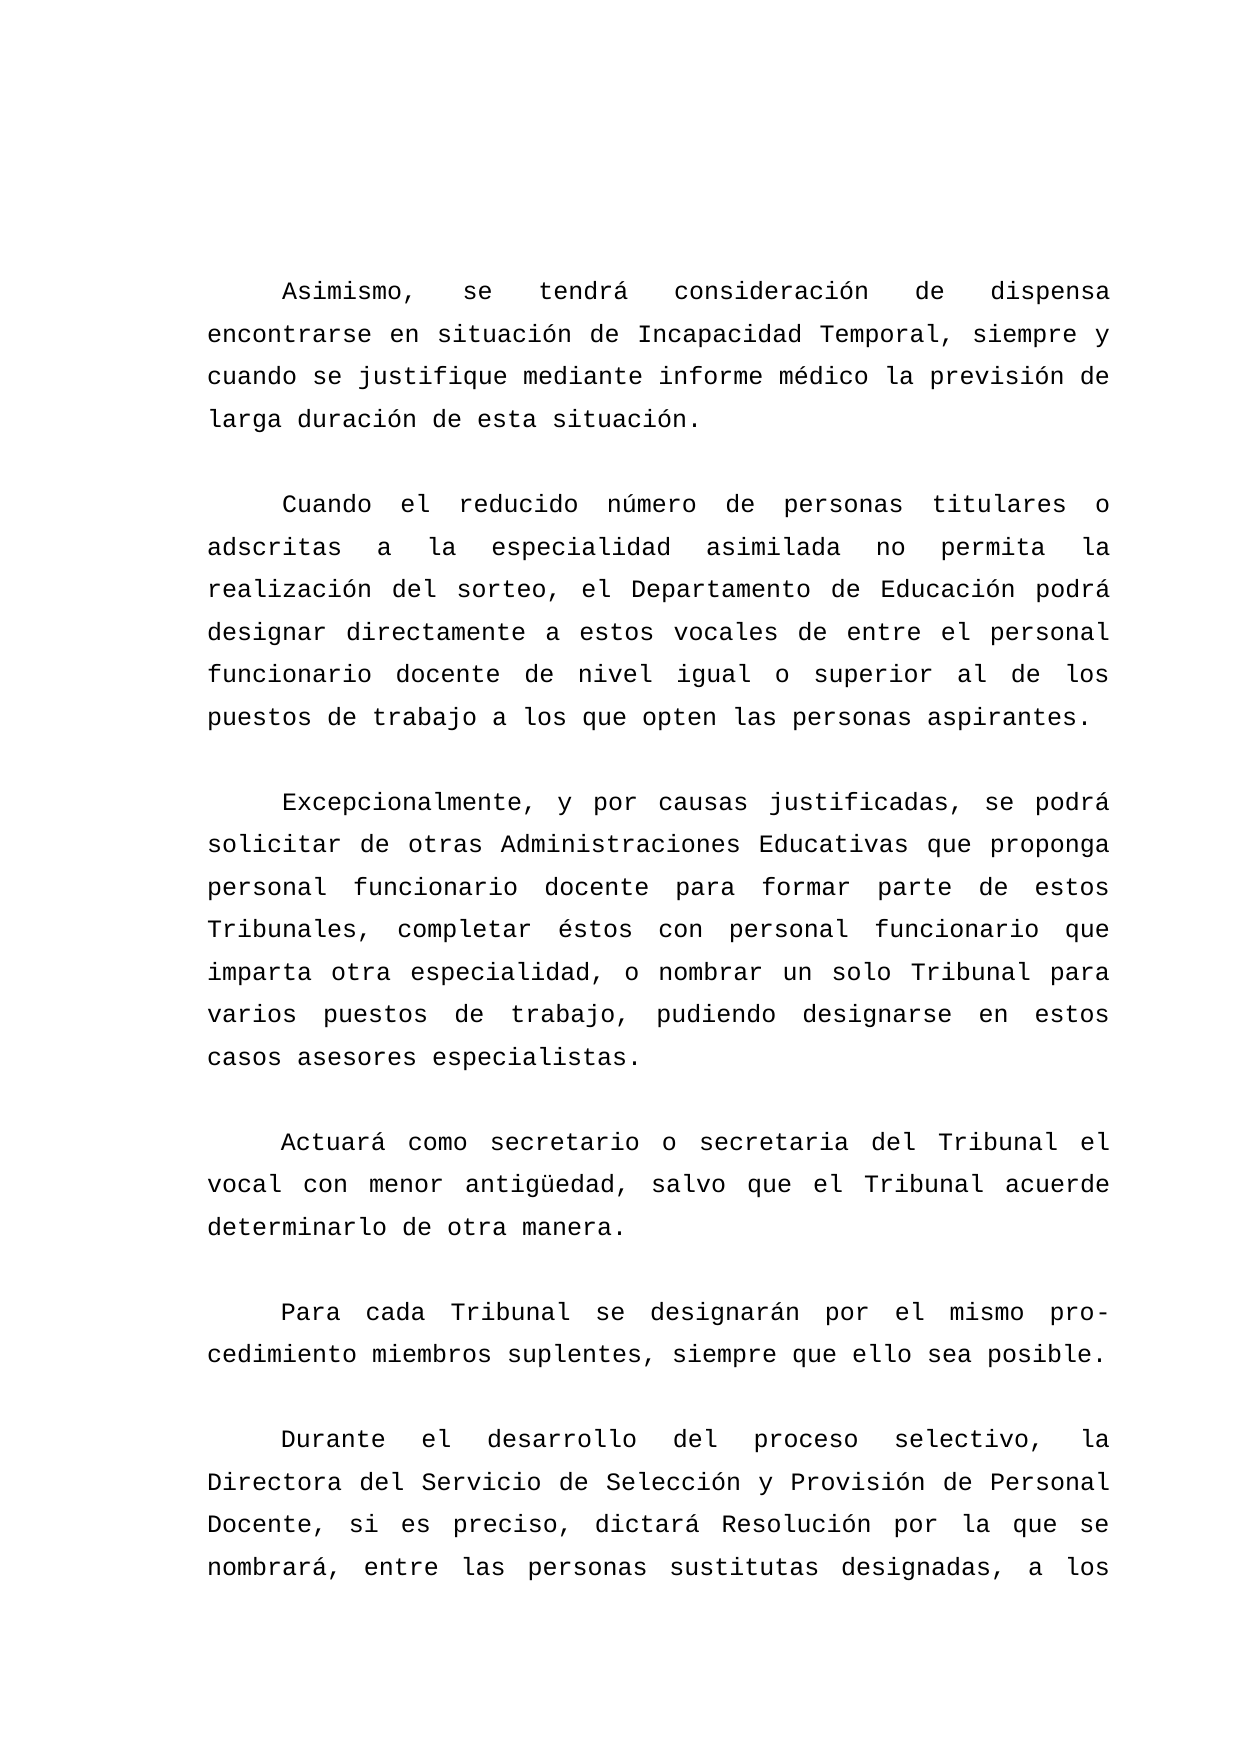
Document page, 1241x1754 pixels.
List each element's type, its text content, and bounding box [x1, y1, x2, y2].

text Para cada Tribunal se designarán por el mismo procedimiento miembros suplentes, siempre que ello sea posible. [207, 1299, 1110, 1370]
text Excepcionalmente, y por causas justificadas, se podrá solicitar de otras Administraciones Educativas que proponga personal funcionario docente para formar parte de estos Tribunales, completar éstos con personal funcionario que imparta otra especialidad, o nombrar un solo Tribunal para varios puestos de trabajo, pudiendo designarse en estos casos asesores especialistas. [207, 789, 1110, 1072]
text Actuará como secretario o secretaria del Tribunal el vocal con menor antigüedad, salvo que el Tribunal acuerde determinarlo de otra manera. [207, 1129, 1110, 1242]
text Cuando el reducido número de personas titulares o adscritas a la especialidad asimilada no permita la realización del sorteo, el Departamento de Educación podrá designar directamente a estos vocales de entre el personal funcionario docente de nivel igual o superior al de los puestos de trabajo a los que opten las personas aspirantes. [207, 492, 1110, 732]
text Asimismo, se tendrá consideración de dispensa encontrarse en situación de Incapacidad Temporal, siempre y cuando se justifique mediante informe médico la previsión de larga duración de esta situación. [207, 279, 1110, 434]
